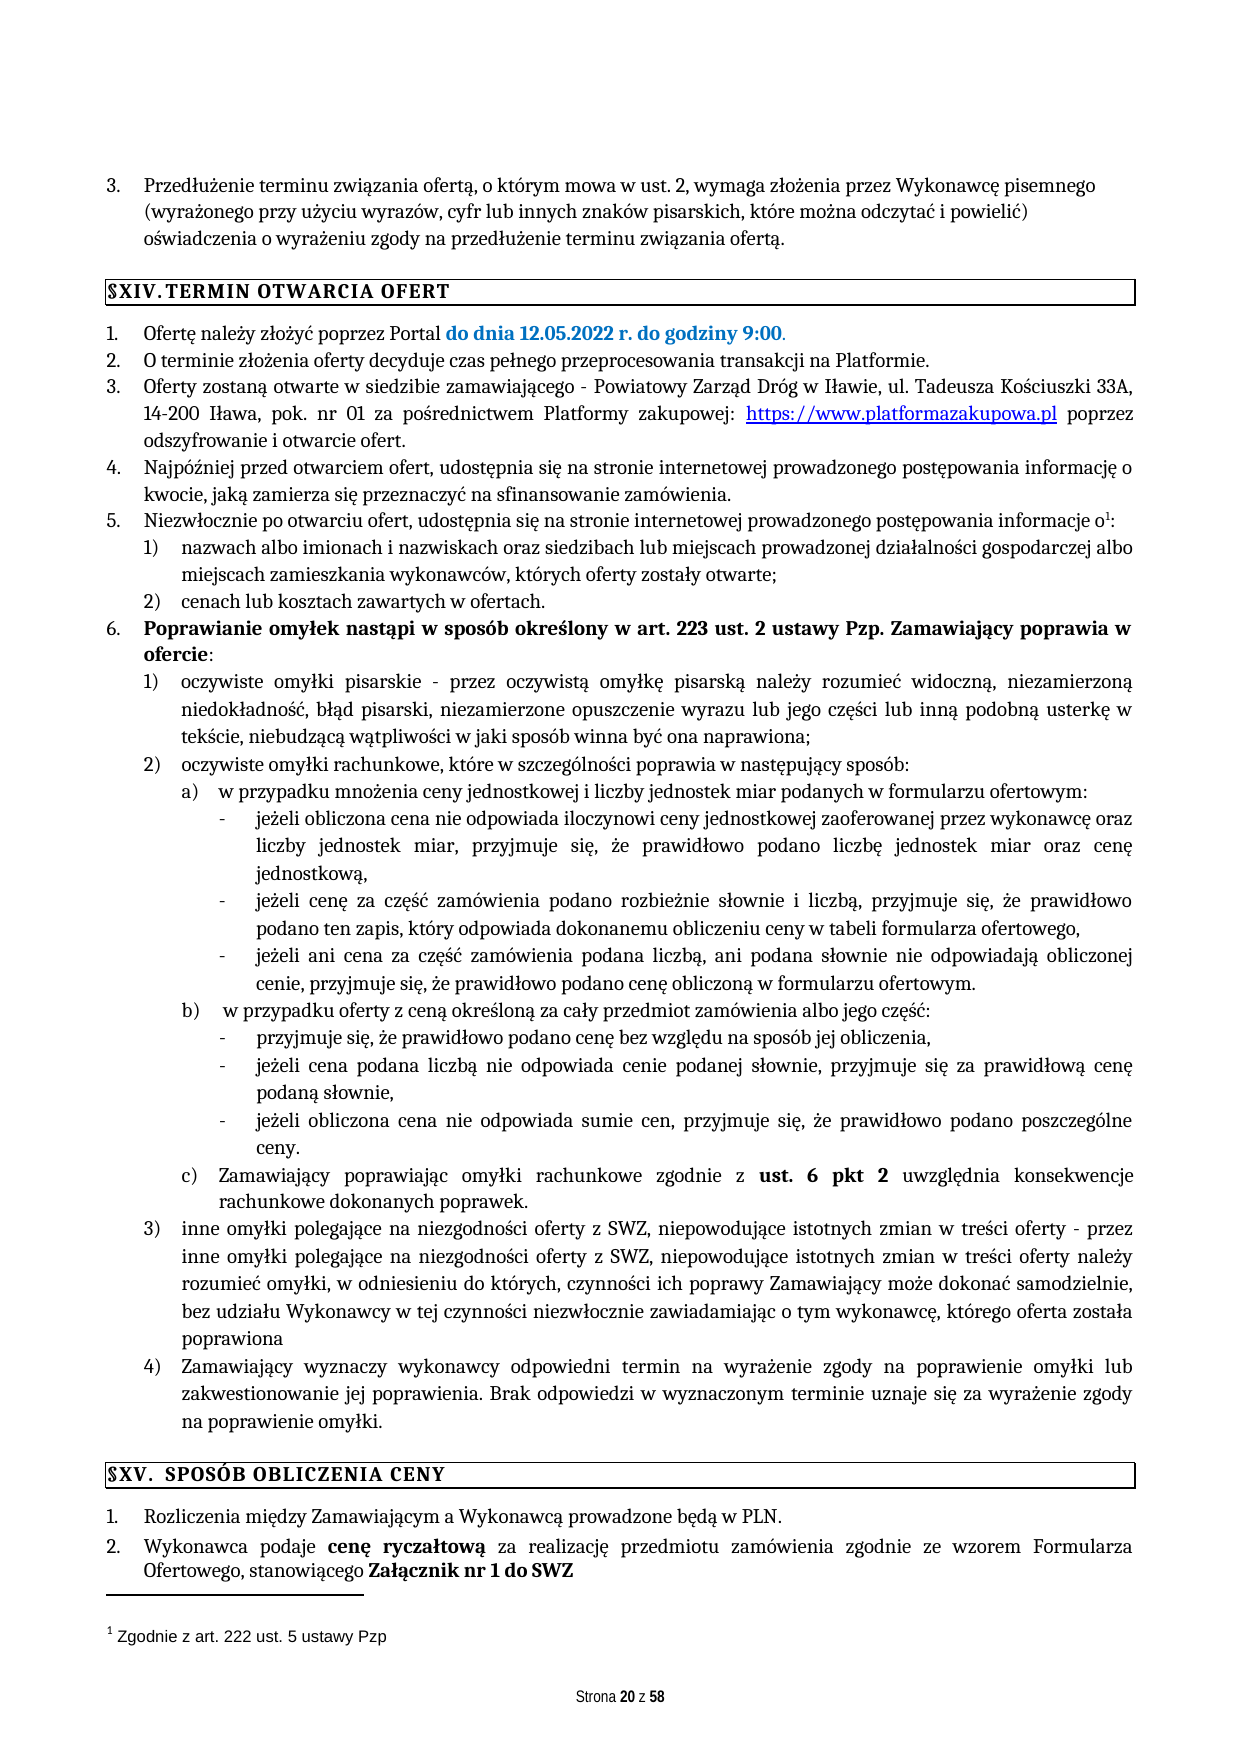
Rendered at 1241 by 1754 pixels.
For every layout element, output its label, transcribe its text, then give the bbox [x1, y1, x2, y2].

list przyjmuje się, że prawidłowo podano cenę bez względu na sposób jej obliczenia, [219, 1026, 1134, 1050]
list jeżeli cenę za część zamówienia podano rozbieżnie słownie i liczbą, przyjmuje się, że prawidłowo podano ten zapis, który odpowiada dokonanemu obliczeniu ceny w tabeli formularza ofertowego, [218, 889, 1134, 940]
list O terminie złożenia oferty decyduje czas pełnego przeprocesowania transakcji na Platformie. [106, 348, 1134, 372]
subtitle Sposób obliczenia ceny [106, 1463, 1134, 1487]
list oczywiste omyłki rachunkowe, które w szczególności poprawia w następujący sposób: [143, 752, 1134, 776]
list w przypadku mnożenia ceny jednostkowej i liczby jednostek miar podanych w formularzu ofertowym: [181, 780, 1134, 804]
list Zamawiający poprawiając omyłki rachunkowe zgodnie z ust. 6 pkt 2 uwzględnia konsekwencje rachunkowe dokonanych poprawek. [181, 1163, 1134, 1214]
list oczywiste omyłki pisarskie - przez oczywistą omyłkę pisarską należy rozumieć widoczną, niezamierzoną niedokładność, błąd pisarski, niezamierzone opuszczenie wyrazu lub jego części lub inną podobną usterkę w tekście, niebudzącą wątpliwości w jaki sposób winna być ona naprawiona; [143, 670, 1134, 749]
list Oferty zostaną otwarte w siedzibie zamawiającego - Powiatowy Zarząd Dróg w Iławie, ul. Tadeusza Kościuszki 33A, 14-200 Iława, pok. nr 01 za pośrednictwem Platformy zakupowej: https://www.platformazakupowa.pl poprzez odszyfrowanie i otwarcie ofert. [106, 375, 1134, 453]
list jeżeli obliczona cena nie odpowiada sumie cen, przyjmuje się, że prawidłowo podano poszczególne ceny. [219, 1108, 1134, 1160]
list Zamawiający wyznaczy wykonawcy odpowiedni termin na wyrażenie zgody na poprawienie omyłki lub zakwestionowanie jej poprawienia. Brak odpowiedzi w wyznaczonym terminie uznaje się za wyrażenie zgody na poprawienie omyłki. [143, 1354, 1134, 1433]
list Najpóźniej przed otwarciem ofert, udostępnia się na stronie internetowej prowadzonego postępowania informację o kwocie, jaką zamierza się przeznaczyć na sfinansowanie zamówienia. [106, 456, 1134, 506]
list cenach lub kosztach zawartych w ofertach. [143, 589, 1134, 613]
list inne omyłki polegające na niezgodności oferty z SWZ, niepowodujące istotnych zmian w treści oferty - przez inne omyłki polegające na niezgodności oferty z SWZ, niepowodujące istotnych zmian w treści oferty należy rozumieć omyłki, w odniesieniu do których, czynności ich poprawy Zamawiający może dokonać samodzielnie, bez udziału Wykonawcy w tej czynności niezwłocznie zawiadamiając o tym wykonawcę, którego oferta została poprawiona [143, 1217, 1134, 1351]
list w przypadku oferty z ceną określoną za cały przedmiot zamówienia albo jego część: [181, 999, 1134, 1023]
list Ofertę należy złożyć poprzez Portal do dnia 12.05.2022 r. do godziny 9:00. [106, 322, 1134, 346]
list jeżeli obliczona cena nie odpowiada iloczynowi ceny jednostkowej zaoferowanej przez wykonawcę oraz liczby jednostek miar, przyjmuje się, że prawidłowo podano liczbę jednostek miar oraz cenę jednostkową, [218, 806, 1134, 885]
list Rozliczenia między Zamawiającym a Wykonawcą prowadzone będą w PLN. [106, 1505, 1134, 1529]
list nazwach albo imionach i nazwiskach oraz siedzibach lub miejscach prowadzonej działalności gospodarczej albo miejscach zamieszkania wykonawców, których oferty zostały otwarte; [143, 536, 1134, 587]
list jeżeli ani cena za część zamówienia podana liczbą, ani podana słownie nie odpowiadają obliczonej cenie, przyjmuje się, że prawidłowo podano cenę obliczoną w formularzu ofertowym. [218, 944, 1134, 995]
list Przedłużenie terminu związania ofertą, o którym mowa w ust. 2, wymaga złożenia przez Wykonawcę pisemnego (wyrażonego przy użyciu wyrazów, cyfr lub innych znaków pisarskich, które można odczytać i powielić) oświadczenia o wyrażeniu zgody na przedłużenie terminu związania ofertą. [106, 173, 1134, 251]
list Niezwłocznie po otwarciu ofert, udostępnia się na stronie internetowej prowadzonego postępowania informacje o: [106, 509, 1134, 533]
subtitle Termin otwarcia ofert [106, 280, 1134, 304]
list Poprawianie omyłek nastąpi w sposób określony w art. 223 ust. 2 ustawy Pzp. Zamawiający poprawia w ofercie: [106, 616, 1134, 667]
list Wykonawca podaje cenę ryczałtową za realizację przedmiotu zamówienia zgodnie ze wzorem Formularza Ofertowego, stanowiącego Załącznik nr 1 do SWZ [106, 1535, 1134, 1583]
list jeżeli cena podana liczbą nie odpowiada cenie podanej słownie, przyjmuje się za prawidłową cenę podaną słownie, [219, 1053, 1134, 1105]
